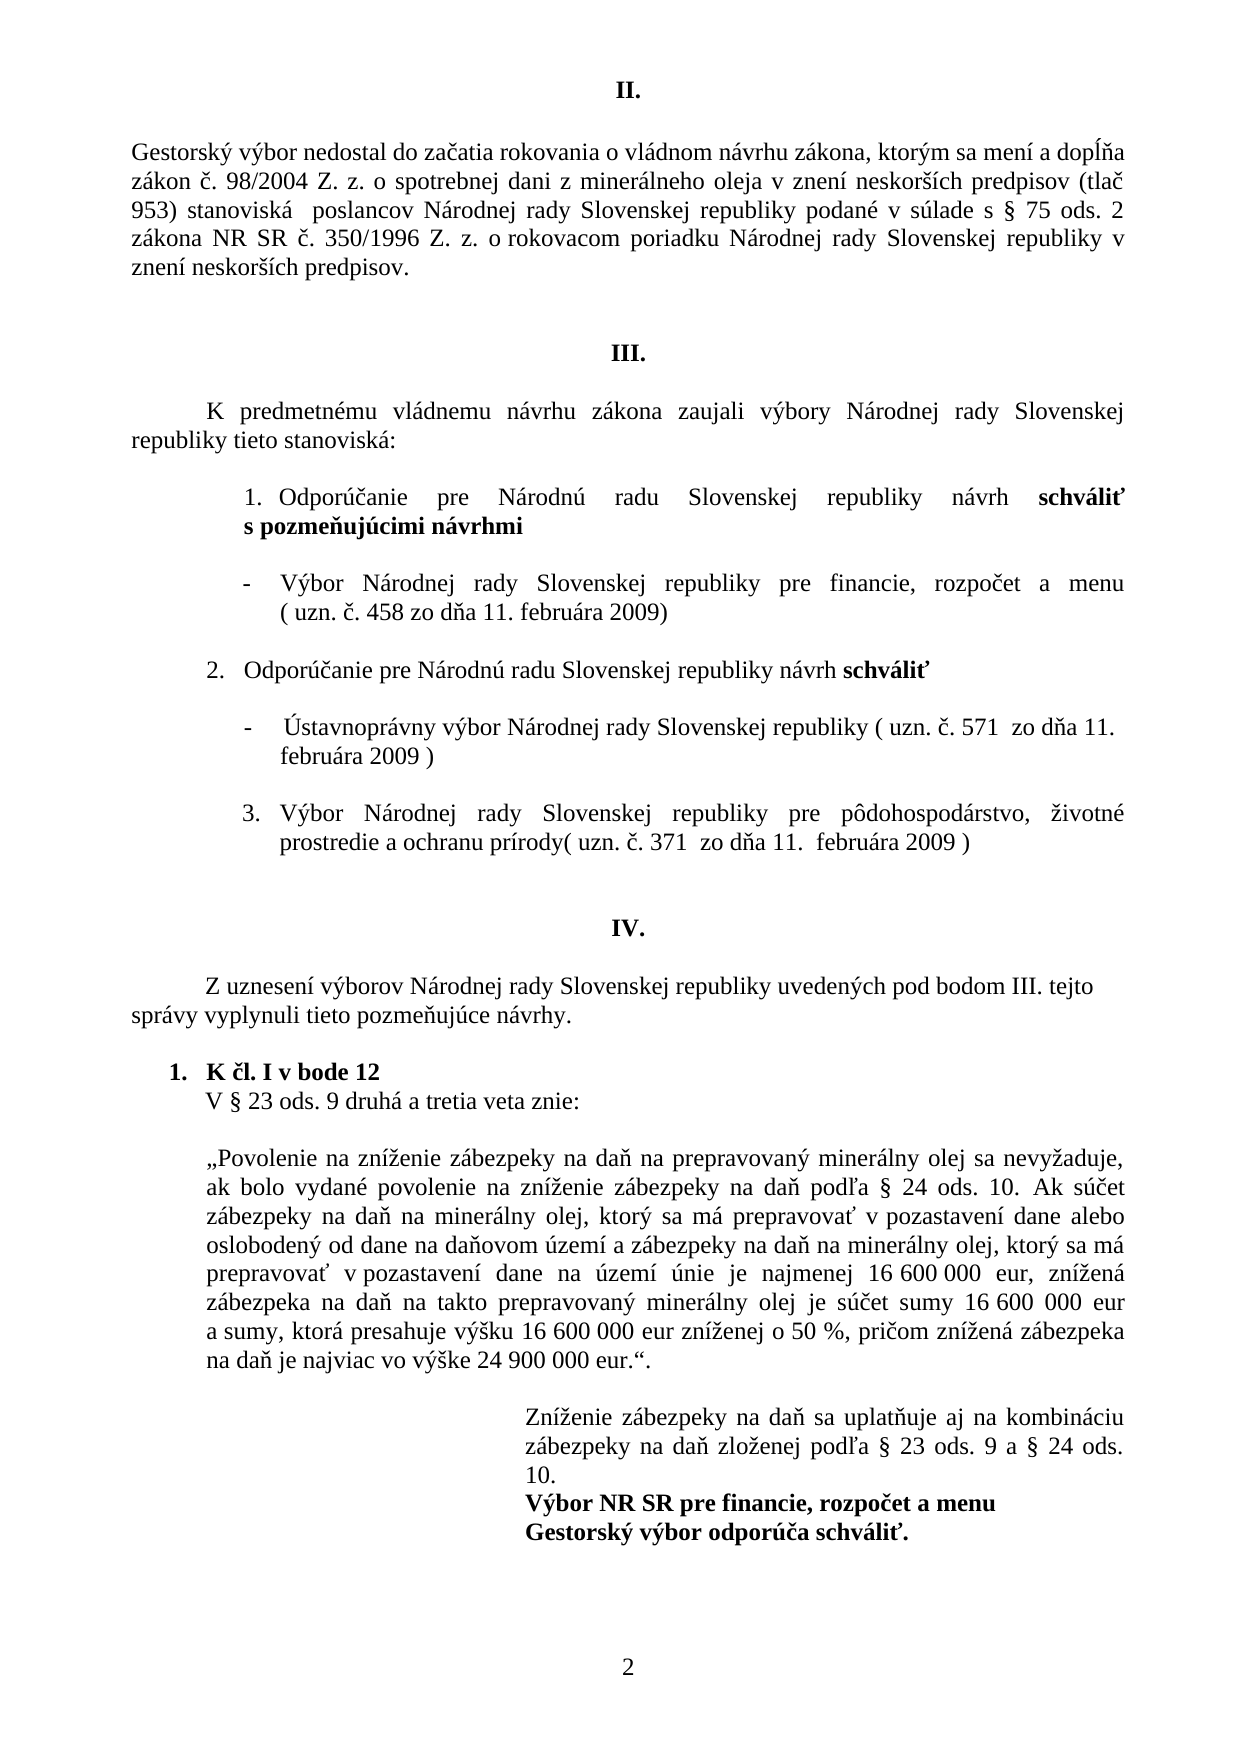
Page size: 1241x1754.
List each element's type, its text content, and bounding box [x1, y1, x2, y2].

text Zníženie zábezpeky na daň sa uplatňuje aj na kombináciu zábezpeky na daň zloženej podľa § 23 ods. 9 a § 24 ods. 10. [525, 1402, 1125, 1488]
text V § 23 ods. 9 druhá a tretia veta znie: [169, 1086, 1125, 1115]
text februára 2009 ) [242, 741, 1125, 770]
text „Povolenie na zníženie zábezpeky na daň na prepravovaný minerálny olej sa nevyžaduje, ak bolo vydané povolenie na zníženie zábezpeky na daň podľa § 24 ods. 10. Ak súčet zábezpeky na daň na minerálny olej, ktorý sa má prepravovať v pozastavení dane alebo oslobodený od dane na daňovom území a zábezpeky na daň na minerálny olej, ktorý sa má prepravovať v pozastavení dane na území únie je najmenej 16 600 000 eur, znížená zábezpeka na daň na takto prepravovaný minerálny olej je súčet sumy 16 600 000 eur a sumy, ktorá presahuje výšku 16 600 000 eur zníženej o 50 %, pričom znížená zábezpeka na daň je najviac vo výške 24 900 000 eur.“. [206, 1143, 1125, 1373]
text III. [131, 338, 1125, 367]
list Odporúčanie pre Národnú radu Slovenskej republiky návrh schváliť [206, 655, 1125, 683]
text Gestorský výbor nedostal do začatia rokovania o vládnom návrhu zákona, ktorým sa mení a dopĺňa zákon č. 98/2004 Z. z. o spotrebnej dani z minerálneho oleja v znení neskorších predpisov (tlač 953) stanoviská poslancov Národnej rady Slovenskej republiky podané v súlade s § 75 ods. 2 zákona NR SR č. 350/1996 Z. z. o rokovacom poriadku Národnej rady Slovenskej republiky v znení neskorších predpisov. [131, 137, 1125, 281]
text Z uznesení výborov Národnej rady Slovenskej republiky uvedených pod bodom III. tejto správy vyplynuli tieto pozmeňujúce návrhy. [131, 971, 1125, 1028]
text Gestorský výbor odporúča schváliť. [451, 1517, 1125, 1546]
text Výbor NR SR pre financie, rozpočet a menu [451, 1488, 1125, 1517]
list K čl. I v bode 12 [169, 1057, 1125, 1086]
text II. [131, 75, 1125, 104]
list Odporúčanie pre Národnú radu Slovenskej republiky návrh schváliť s pozmeňujúcimi návrhmi [244, 482, 1125, 540]
list Výbor Národnej rady Slovenskej republiky pre financie, rozpočet a menu ( uzn. č. 458 zo dňa 11. februára 2009) [242, 568, 1125, 626]
text IV. [131, 913, 1125, 942]
list Výbor Národnej rady Slovenskej republiky pre pôdohospodárstvo, životné prostredie a ochranu prírody( uzn. č. 371 zo dňa 11. februára 2009 ) [242, 798, 1125, 856]
text - Ústavnoprávny výbor Národnej rady Slovenskej republiky ( uzn. č. 571 zo dňa 11. [170, 712, 1125, 741]
text K predmetnému vládnemu návrhu zákona zaujali výbory Národnej rady Slovenskej republiky tieto stanoviská: [131, 396, 1125, 453]
